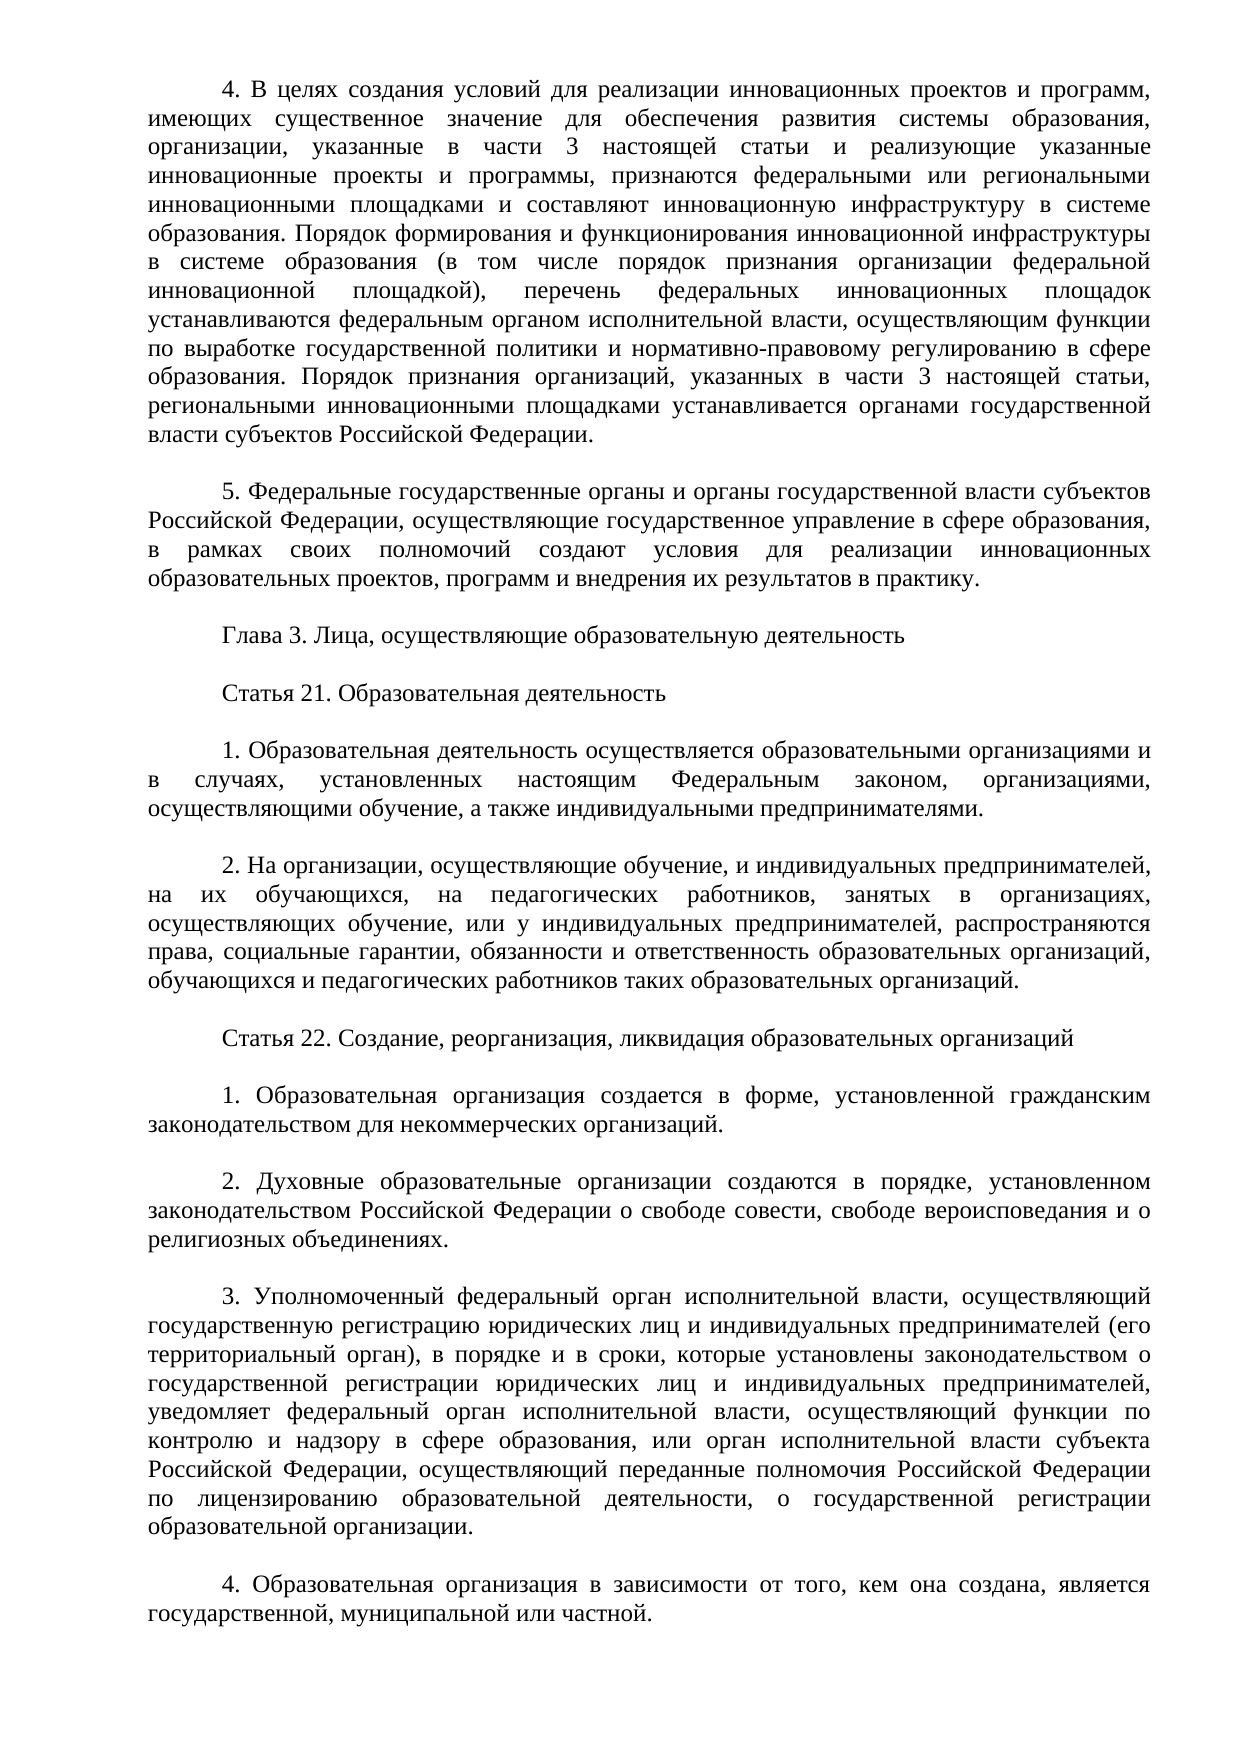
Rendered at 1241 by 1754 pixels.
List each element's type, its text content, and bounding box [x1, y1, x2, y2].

text Статья 22. Создание, реорганизация, ликвидация образовательных организаций [148, 1023, 1152, 1051]
text 1. Образовательная организация создается в форме, установленной гражданским законодательством для некоммерческих организаций. [148, 1080, 1152, 1138]
text 4. Образовательная организация в зависимости от того, кем она создана, является государственной, муниципальной или частной. [148, 1569, 1152, 1626]
text 5. Федеральные государственные органы и органы государственной власти субъектов Российской Федерации, осуществляющие государственное управление в сфере образования, в рамках своих полномочий создают условия для реализации инновационных образовательных проектов, программ и внедрения их результатов в практику. [148, 476, 1152, 591]
text 1. Образовательная деятельность осуществляется образовательными организациями и в случаях, установленных настоящим Федеральным законом, организациями, осуществляющими обучение, а также индивидуальными предпринимателями. [148, 735, 1152, 821]
text 2. На организации, осуществляющие обучение, и индивидуальных предпринимателей, на их обучающихся, на педагогических работников, занятых в организациях, осуществляющих обучение, или у индивидуальных предпринимателей, распространяются права, социальные гарантии, обязанности и ответственность образовательных организаций, обучающихся и педагогических работников таких образовательных организаций. [148, 850, 1152, 994]
text Статья 21. Образовательная деятельность [148, 678, 1152, 706]
text 3. Уполномоченный федеральный орган исполнительной власти, осуществляющий государственную регистрацию юридических лиц и индивидуальных предпринимателей (его территориальный орган), в порядке и в сроки, которые установлены законодательством о государственной регистрации юридических лиц и индивидуальных предпринимателей, уведомляет федеральный орган исполнительной власти, осуществляющий функции по контролю и надзору в сфере образования, или орган исполнительной власти субъекта Российской Федерации, осуществляющий переданные полномочия Российской Федерации по лицензированию образовательной деятельности, о государственной регистрации образовательной организации. [148, 1281, 1152, 1540]
text 4. В целях создания условий для реализации инновационных проектов и программ, имеющих существенное значение для обеспечения развития системы образования, организации, указанные в части 3 настоящей статьи и реализующие указанные инновационные проекты и программы, признаются федеральными или региональными инновационными площадками и составляют инновационную инфраструктуру в системе образования. Порядок формирования и функционирования инновационной инфраструктуры в системе образования (в том числе порядок признания организации федеральной инновационной площадкой), перечень федеральных инновационных площадок устанавливаются федеральным органом исполнительной власти, осуществляющим функции по выработке государственной политики и нормативно-правовому регулированию в сфере образования. Порядок признания организаций, указанных в части 3 настоящей статьи, региональными инновационными площадками устанавливается органами государственной власти субъектов Российской Федерации. [148, 74, 1152, 448]
text 2. Духовные образовательные организации создаются в порядке, установленном законодательством Российской Федерации о свободе совести, свободе вероисповедания и о религиозных объединениях. [148, 1166, 1152, 1253]
text Глава 3. Лица, осуществляющие образовательную деятельность [148, 620, 1152, 649]
